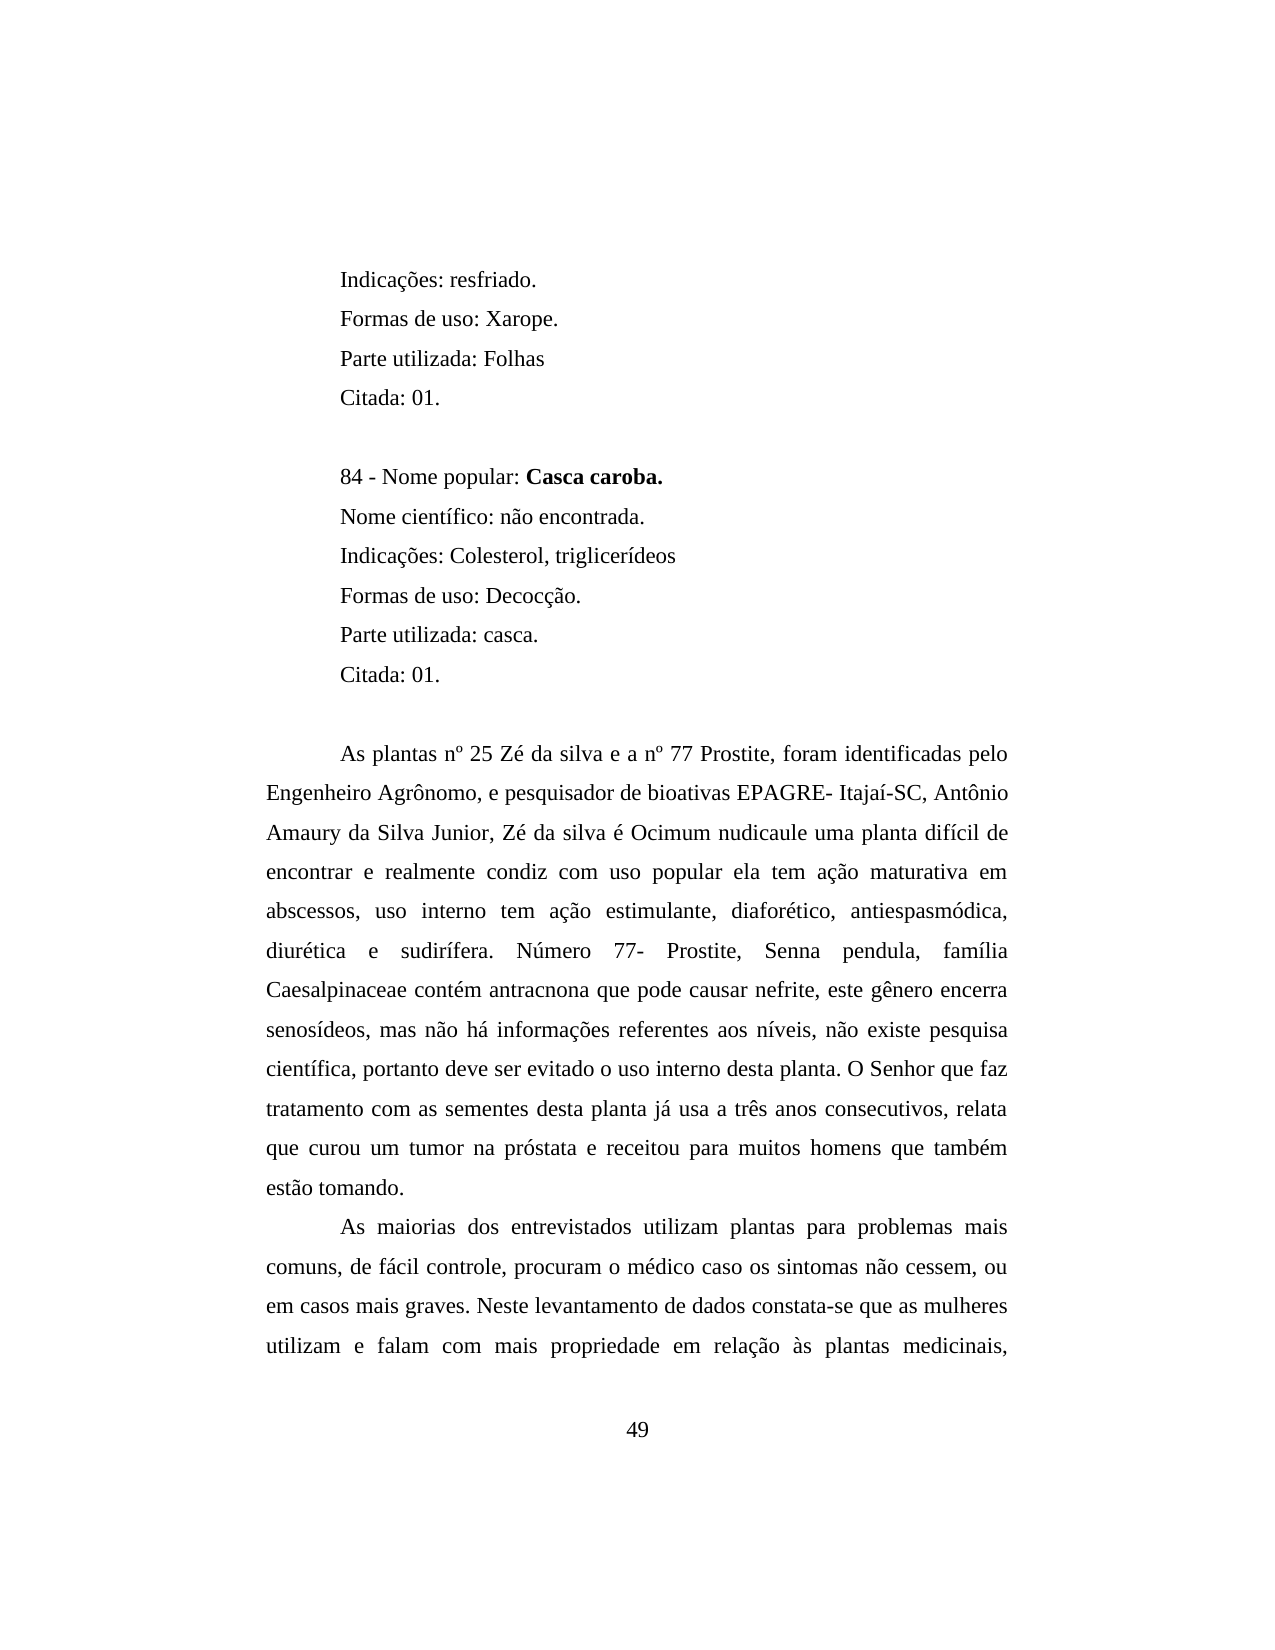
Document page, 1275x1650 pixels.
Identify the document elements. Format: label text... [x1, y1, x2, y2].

text Formas de uso: Xarope. [266, 305, 1009, 332]
text As plantas nº 25 Zé da silva e a nº 77 Prostite, foram identificadas pelo Engenheiro Agrônomo, e pesquisador de bioativas EPAGRE- Itajaí-SC, Antônio Amaury da Silva Junior, Zé da silva é Ocimum nudicaule uma planta difícil de encontrar e realmente condiz com uso popular ela tem ação maturativa em abscessos, uso interno tem ação estimulante, diaforético, antiespasmódica, diurética e sudirífera. Número 77- Prostite, Senna pendula, família Caesalpinaceae contém antracnona que pode causar nefrite, este gênero encerra senosídeos, mas não há informações referentes aos níveis, não existe pesquisa científica, portanto deve ser evitado o uso interno desta planta. O Senhor que faz tratamento com as sementes desta planta já usa a três anos consecutivos, relata que curou um tumor na próstata e receitou para muitos homens que também estão tomando. [266, 739, 1009, 1200]
text Citada: 01. [266, 384, 1009, 411]
text Parte utilizada: casca. [266, 621, 1009, 647]
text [266, 1213, 1009, 1358]
text Nome científico: não encontrada. [266, 503, 1009, 529]
text Indicações: resfriado. [266, 266, 1009, 292]
text Indicações: Colesterol, triglicerídeos [266, 542, 1009, 568]
text Parte utilizada: Folhas [266, 345, 1009, 371]
text Formas de uso: Decocção. [266, 582, 1009, 608]
text 84 - Nome popular: Casca caroba. [266, 463, 1009, 489]
text Citada: 01. [266, 661, 1009, 687]
